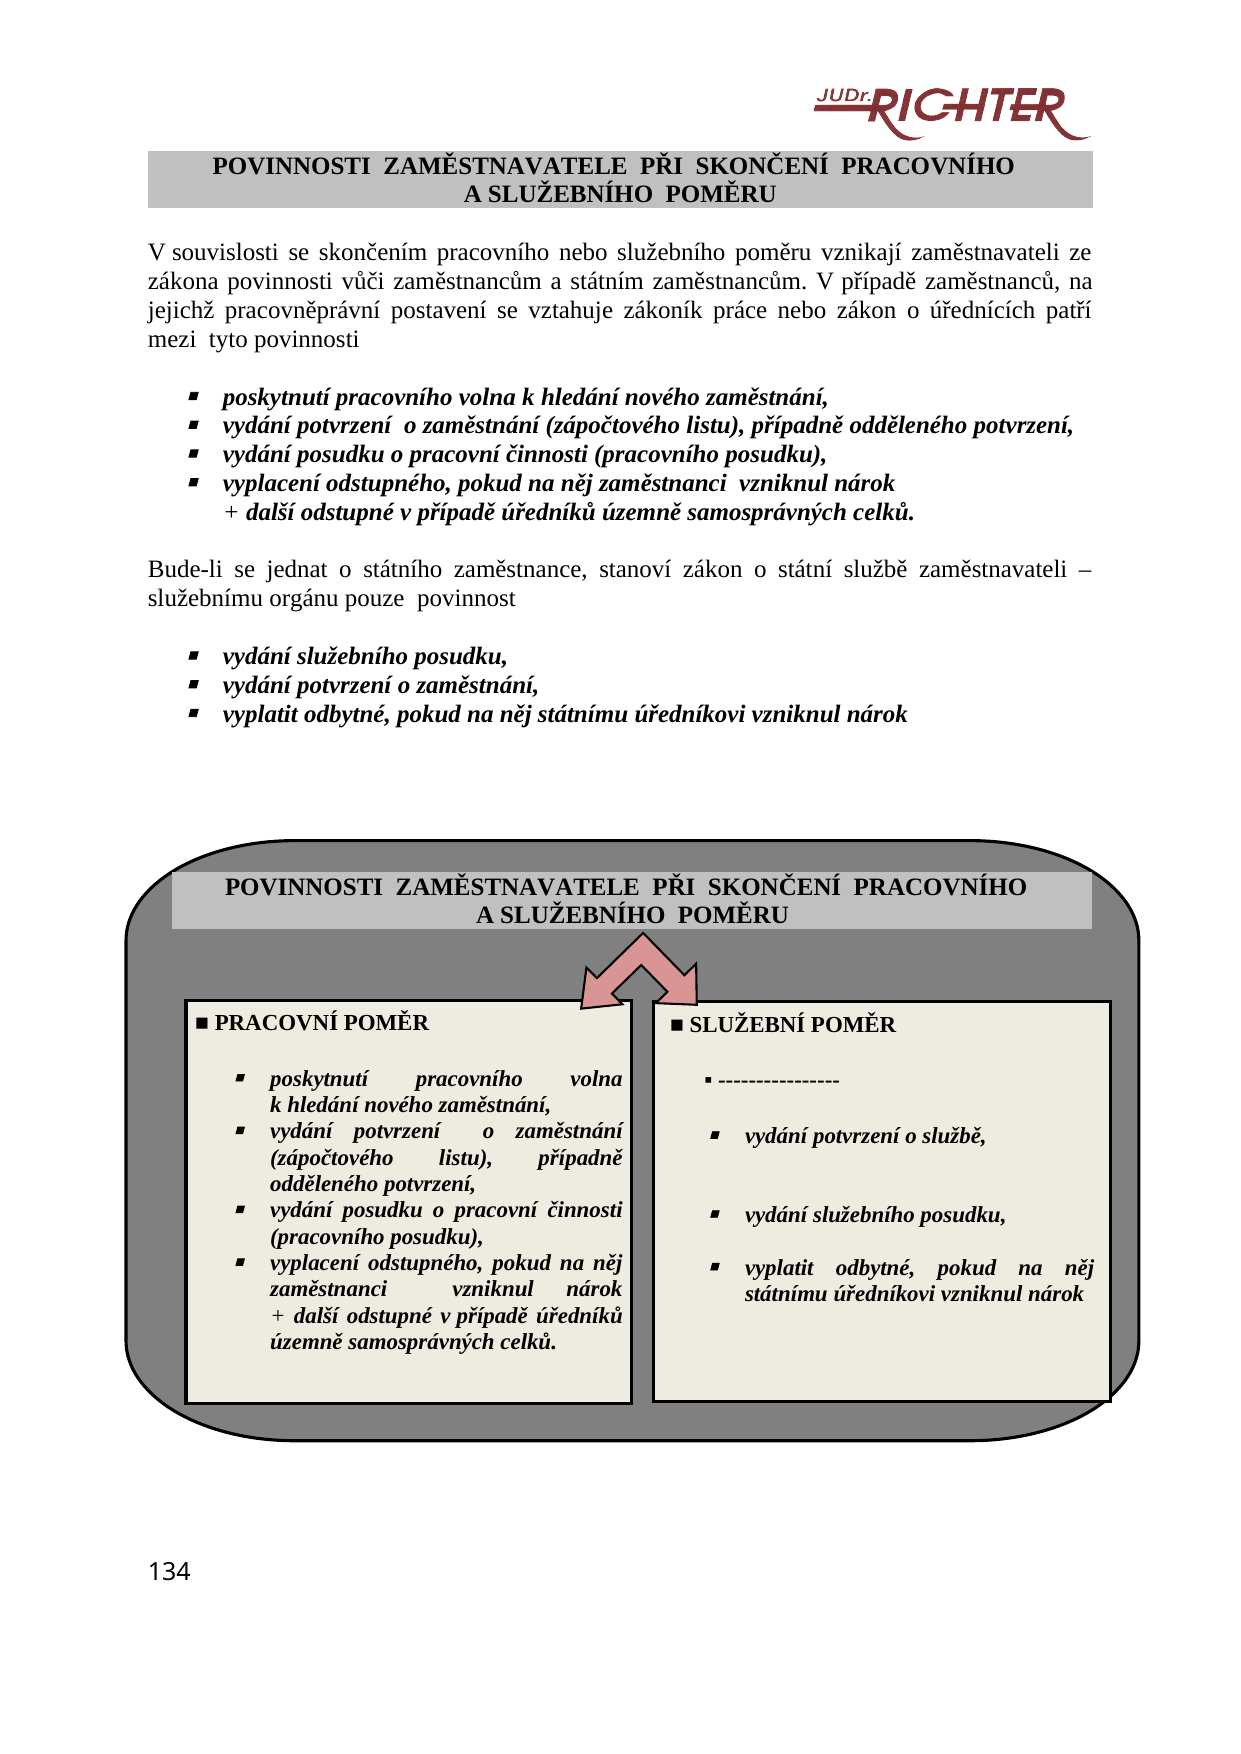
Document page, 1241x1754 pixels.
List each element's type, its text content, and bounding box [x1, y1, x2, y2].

picture [813, 84, 1093, 141]
list vydání potvrzení o zaměstnání, [185, 670, 1093, 699]
text V souvislosti se skončením pracovního nebo služebního poměru vznikají zaměstnavateli ze zákona povinnosti vůči zaměstnancům a státním zaměstnancům. V případě zaměstnanců, na jejichž pracovněprávní postavení se vztahuje zákoník práce nebo zákon o úřednících patří mezi tyto povinnosti [148, 237, 1093, 352]
text POVINNOSTI ZAMĚSTNAVATELE PŘI SKONČENÍ PRACOVNÍHO A SLUŽEBNÍHO POMĚRU [148, 151, 1093, 208]
list vyplacení odstupného, pokud na něj zaměstnanci vzniknul nárok + další odstupné v případě úředníků územně samosprávných celků. [185, 468, 1093, 525]
list vydání potvrzení o zaměstnání (zápočtového listu), případně odděleného potvrzení, [185, 410, 1093, 439]
list vydání služebního posudku, [185, 641, 1093, 670]
list vydání posudku o pracovní činnosti (pracovního posudku), [185, 439, 1093, 468]
text Bude-li se jednat o státního zaměstnance, stanoví zákon o státní službě zaměstnavateli – služebnímu orgánu pouze povinnost [148, 554, 1093, 612]
list vyplatit odbytné, pokud na něj státnímu úředníkovi vzniknul nárok [185, 699, 1093, 727]
list poskytnutí pracovního volna k hledání nového zaměstnání, [185, 382, 1093, 410]
